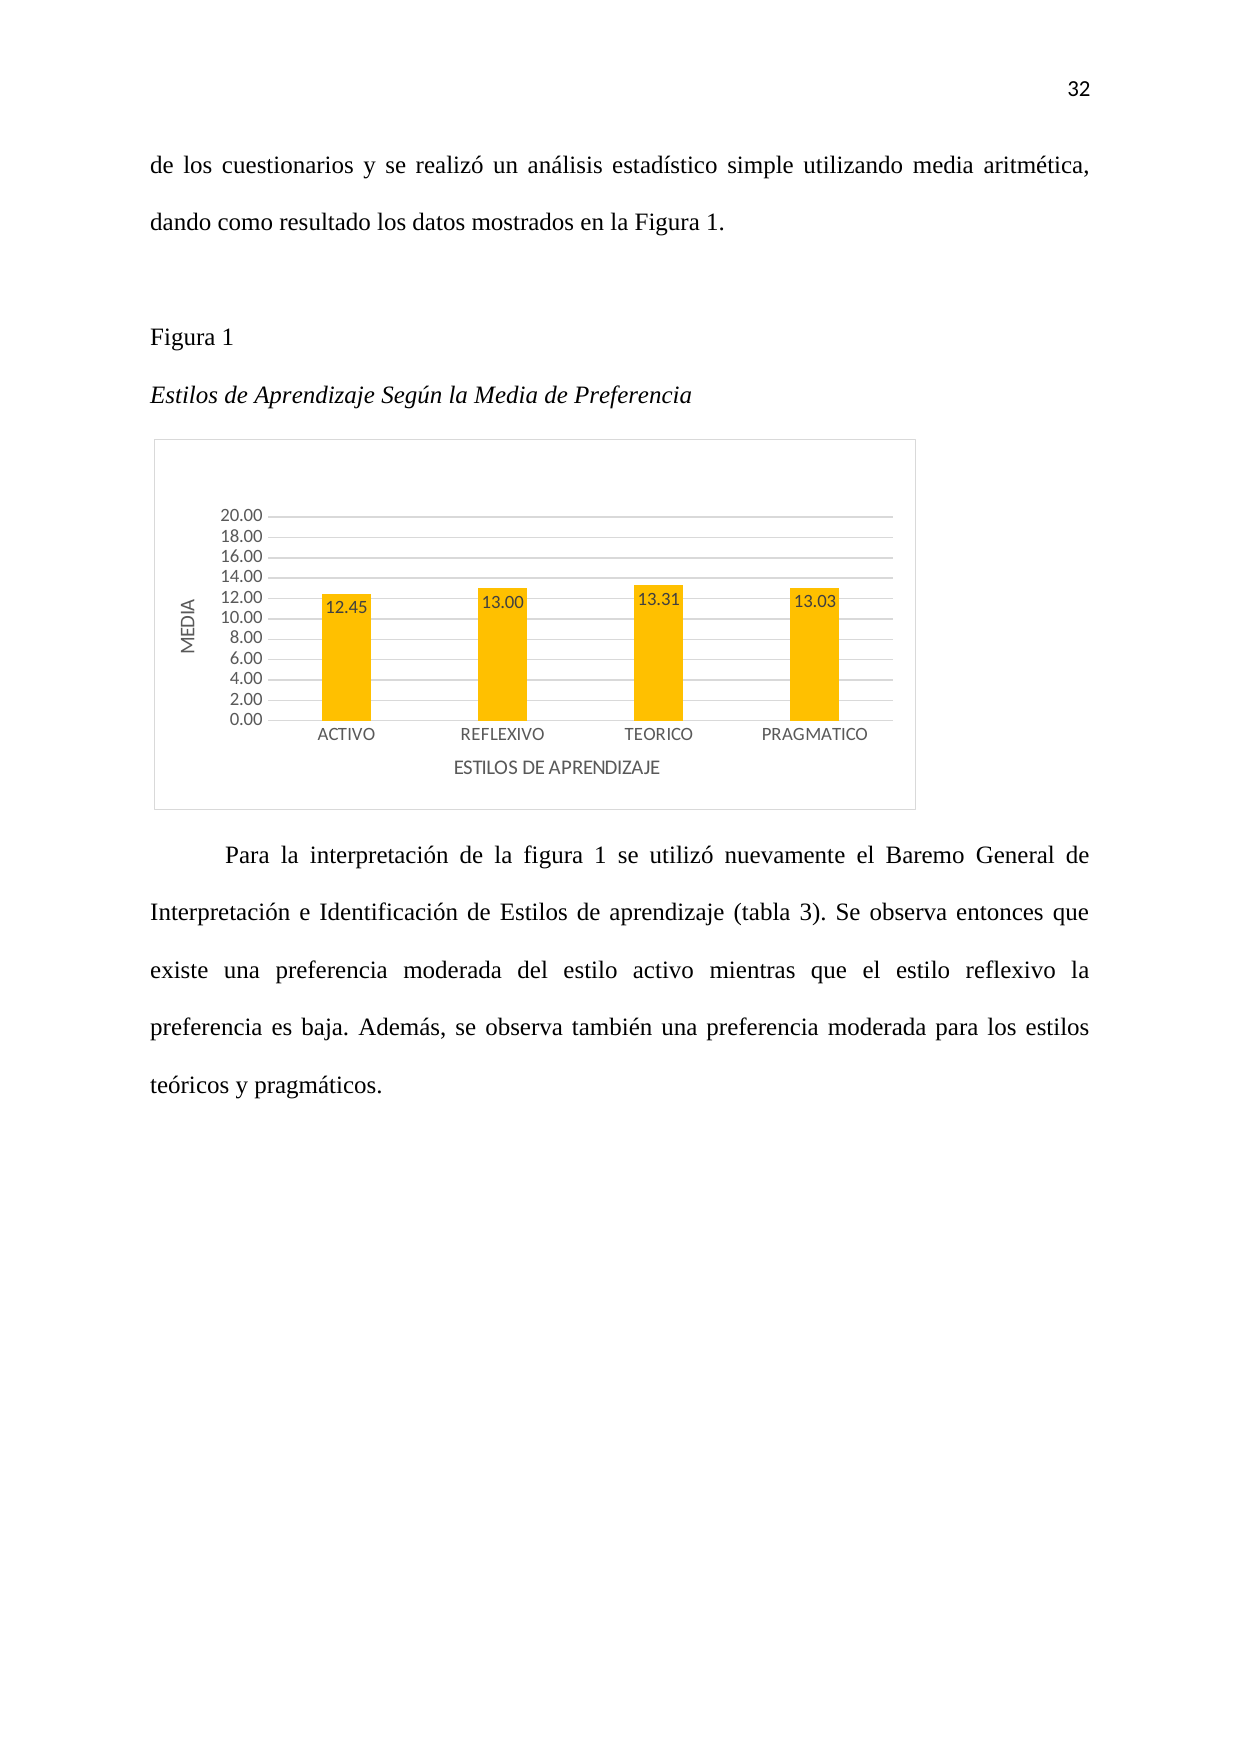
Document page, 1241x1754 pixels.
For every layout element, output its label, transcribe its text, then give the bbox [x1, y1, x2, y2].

text Figura 1 [150, 322, 1090, 351]
text Para la interpretación de la figura 1 se utilizó nuevamente el Baremo General de Interpretación e Identificación de Estilos de aprendizaje (tabla 3). Se observa entonces que existe una preferencia moderada del estilo activo mientras que el estilo reflexivo la preferencia es baja. Además, se observa también una preferencia moderada para los estilos teóricos y pragmáticos. [150, 840, 1090, 1099]
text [150, 150, 1090, 236]
text Estilos de Aprendizaje Según la Media de Preferencia [150, 380, 1090, 409]
